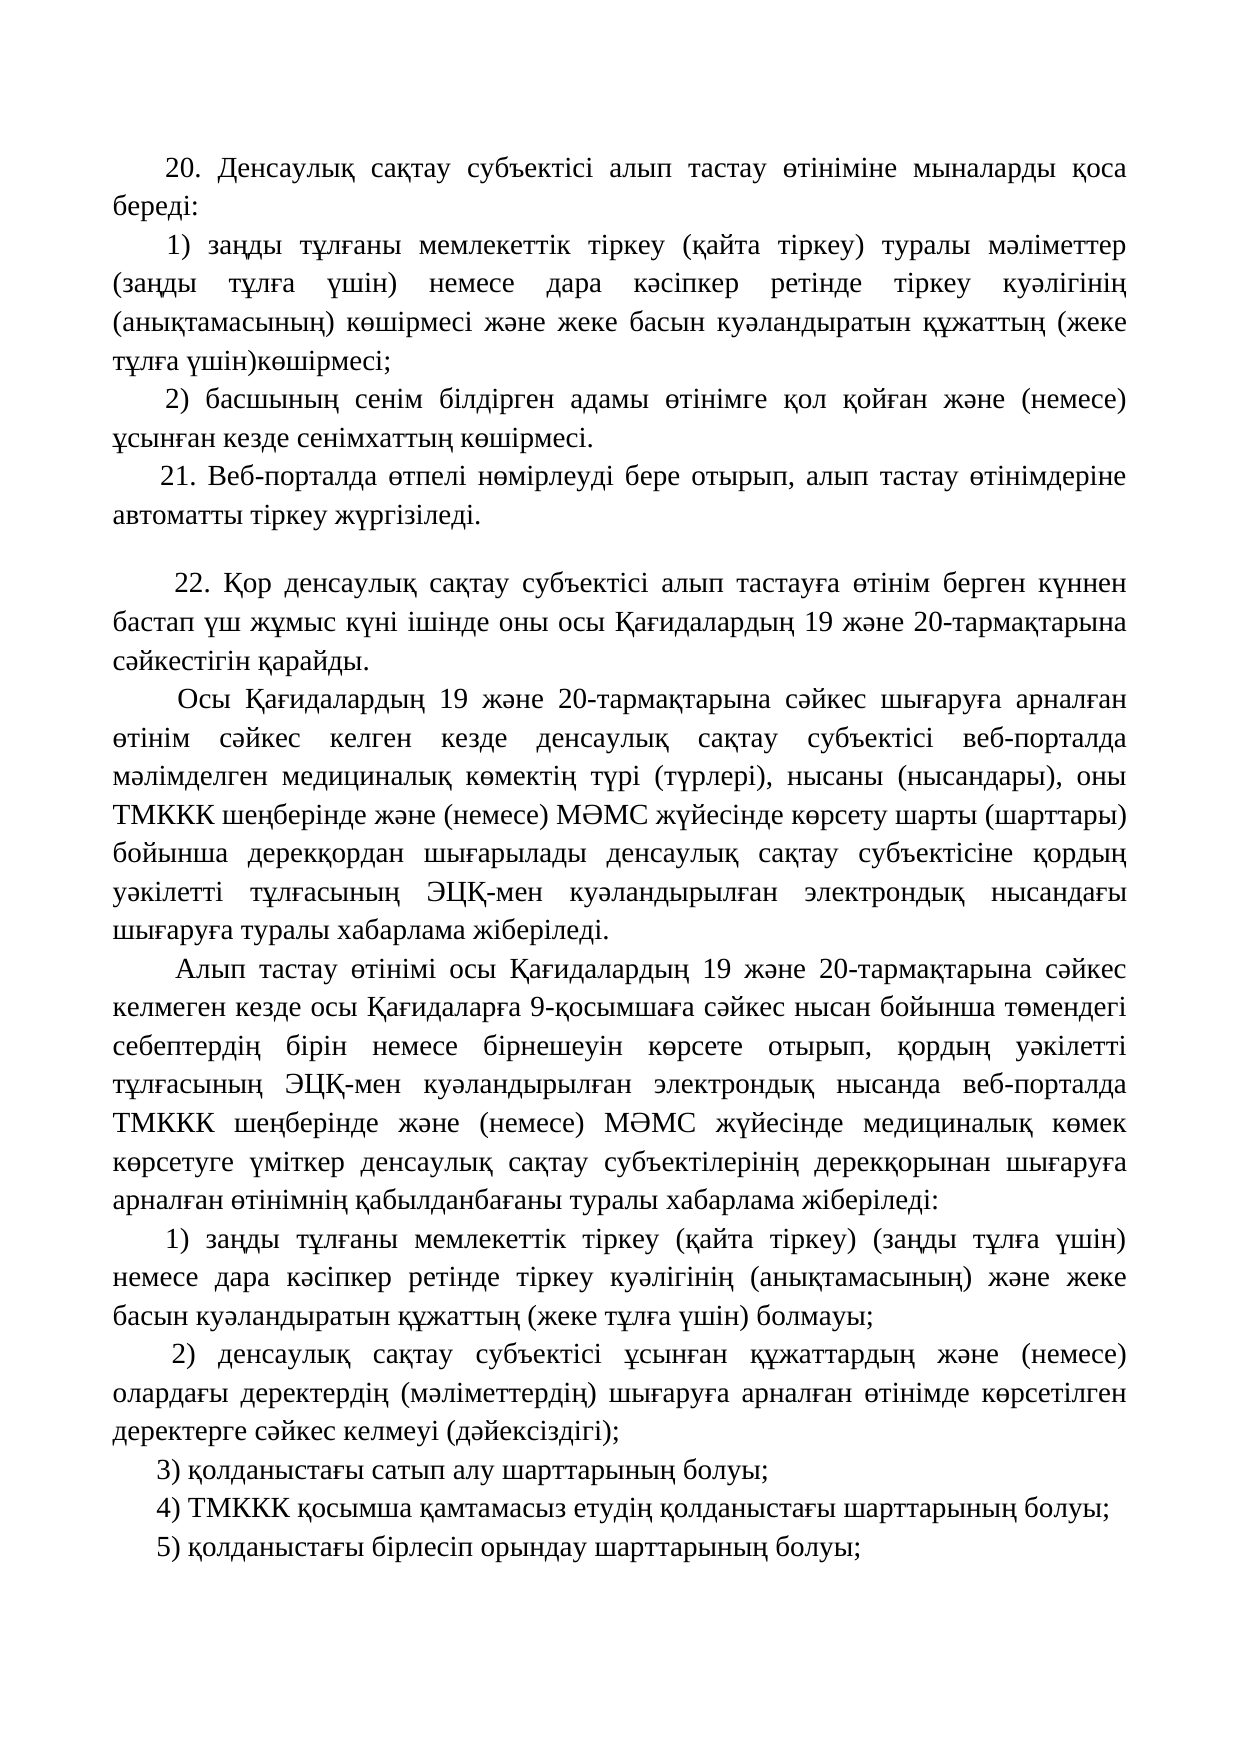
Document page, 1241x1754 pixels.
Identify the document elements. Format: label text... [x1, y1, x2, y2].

text 20. Денсаулық сақтау субъектісі алып тастау өтініміне мыналарды қоса береді: [112, 150, 1128, 222]
text 1) заңды тұлғаны мемлекеттік тіркеу (қайта тіркеу) туралы мәліметтер (заңды тұлға үшін) немесе дара кәсіпкер ретінде тіркеу куәлігінің (анықтамасының) көшірмесі және жеке басын куәландыратын құжаттың (жеке тұлға үшін)көшірмесі; [112, 227, 1128, 376]
text Осы Қағидалардың 19 және 20-тармақтарына сәйкес шығаруға арналған өтінім сәйкес келген кезде денсаулық сақтау субъектісі веб-порталда мәлімделген медициналық көмектің түрі (түрлері), нысаны (нысандары), оны ТМККК шеңберінде және (немесе) МӘМС жүйесінде көрсету шарты (шарттары) бойынша дерекқордан шығарылады денсаулық сақтау субъектісіне қордың уәкілетті тұлғасының ЭЦҚ-мен куәландырылған электрондық нысандағы шығаруға туралы хабарлама жіберіледі. [112, 681, 1128, 946]
text 2) басшының сенім білдірген адамы өтінімге қол қойған және (немесе) ұсынған кезде сенімхаттың көшірмесі. [112, 381, 1128, 453]
text 2) денсаулық сақтау субъектісі ұсынған құжаттардың және (немесе) олардағы деректердің (мәліметтердің) шығаруға арналған өтінімде көрсетілген деректерге сәйкес келмеуі (дәйексіздігі); [112, 1336, 1128, 1447]
text 4) ТМККК қосымша қамтамасыз етудің қолданыстағы шарттарының болуы; [112, 1491, 1128, 1524]
text Алып тастау өтінімі осы Қағидалардың 19 және 20-тармақтарына сәйкес келмеген кезде осы Қағидаларға 9-қосымшаға сәйкес нысан бойынша төмендегі себептердің бірін немесе бірнешеуін көрсете отырып, қордың уәкілетті тұлғасының ЭЦҚ-мен куәландырылған электрондық нысанда веб-порталда ТМККК шеңберінде және (немесе) МӘМС жүйесінде медициналық көмек көрсетуге үміткер денсаулық сақтау субъектілерінің дерекқорынан шығаруға арналған өтінімнің қабылданбағаны туралы хабарлама жіберіледі: [112, 951, 1128, 1216]
text 1) заңды тұлғаны мемлекеттік тіркеу (қайта тіркеу) (заңды тұлға үшін) немесе дара кәсіпкер ретінде тіркеу куәлігінің (анықтамасының) және жеке басын куәландыратын құжаттың (жеке тұлға үшін) болмауы; [112, 1221, 1128, 1331]
text 5) қолданыстағы бірлесіп орындау шарттарының болуы; [112, 1529, 1128, 1563]
text 21. Веб-порталда өтпелі нөмірлеуді бере отырып, алып тастау өтінімдеріне автоматты тіркеу жүргізіледі. [112, 458, 1128, 530]
text 22. Қор денсаулық сақтау субъектісі алып тастауға өтінім берген күннен бастап үш жұмыс күні ішінде оны осы Қағидалардың 19 және 20-тармақтарына сәйкестігін қарайды. [112, 566, 1128, 676]
text 3) қолданыстағы сатып алу шарттарының болуы; [112, 1452, 1128, 1486]
